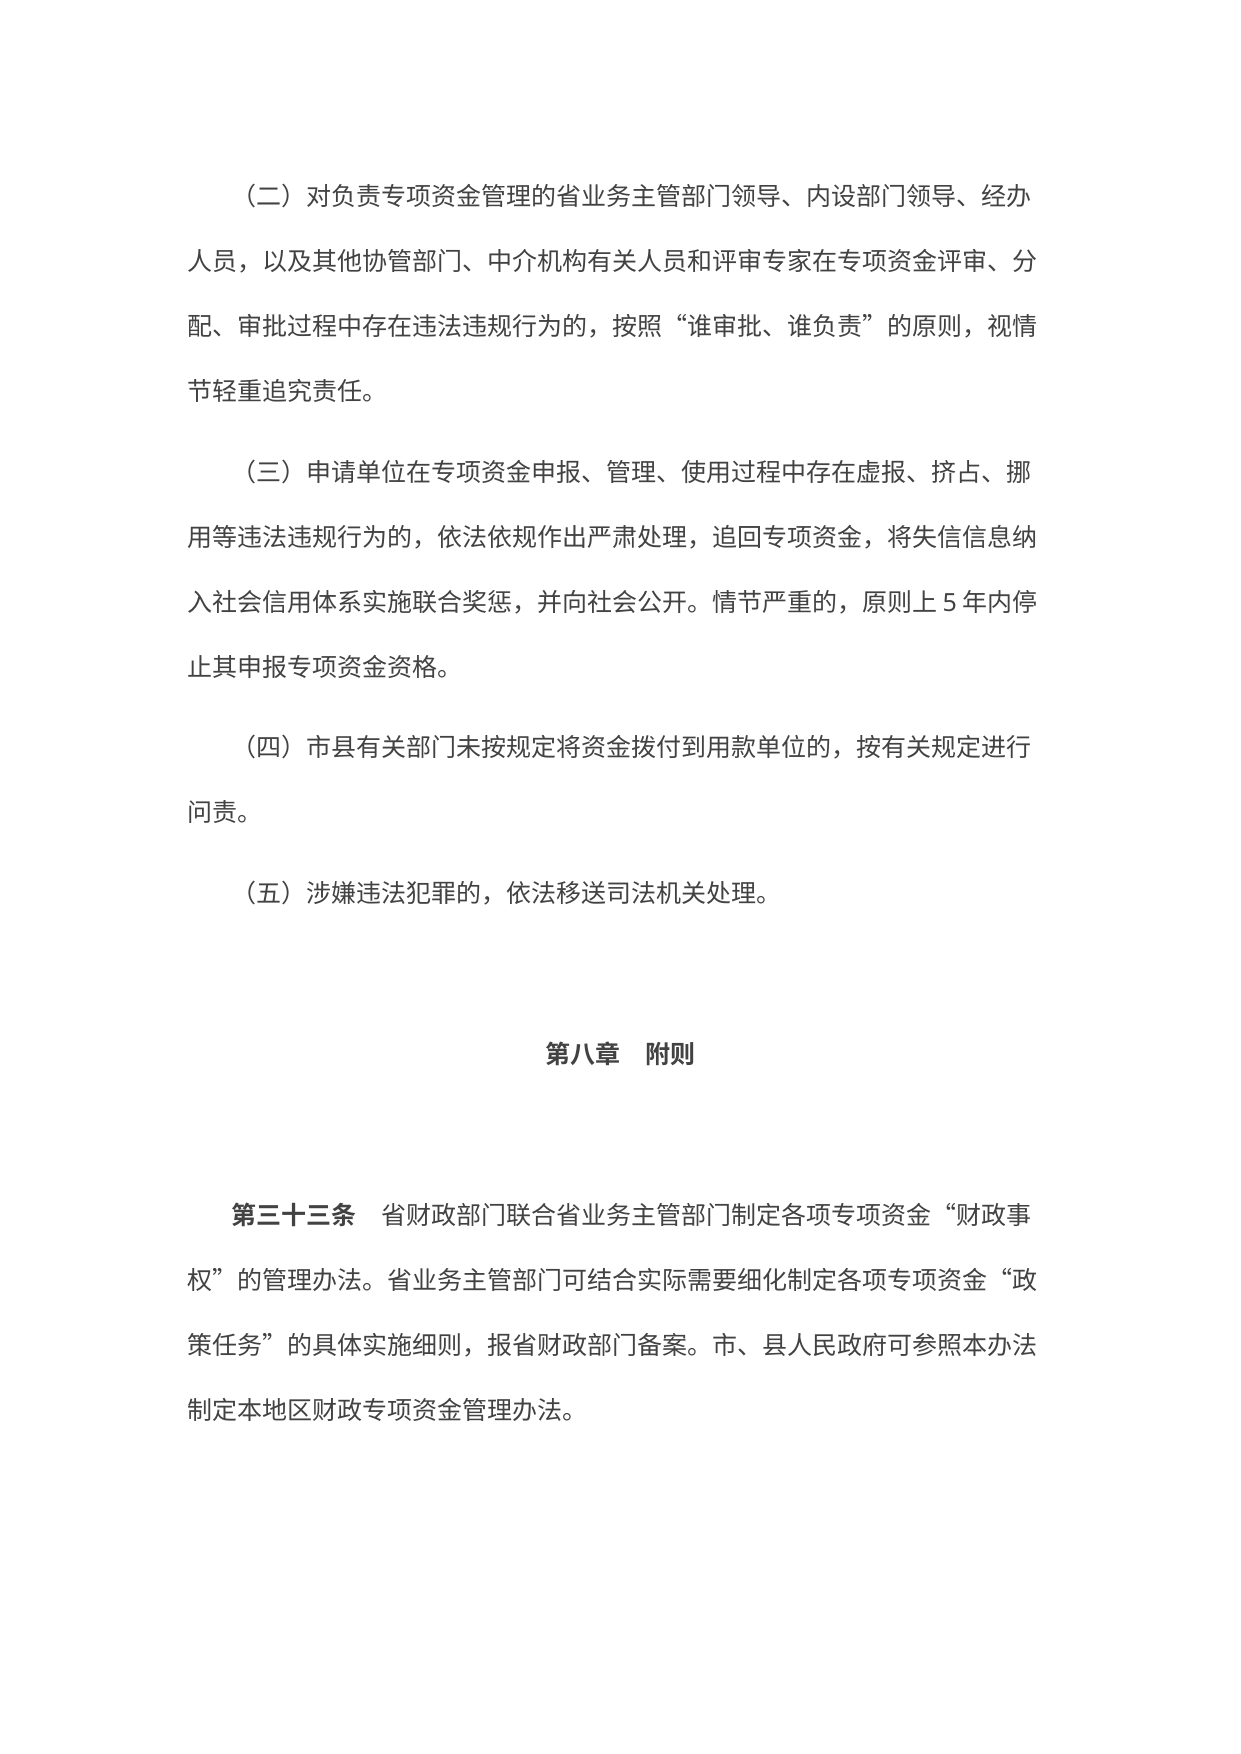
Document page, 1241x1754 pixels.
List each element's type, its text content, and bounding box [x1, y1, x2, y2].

text （二）对负责专项资金管理的省业务主管部门领导、内设部门领导、经办人员，以及其他协管部门、中介机构有关人员和评审专家在专项资金评审、分配、审批过程中存在违法违规行为的，按照“谁审批、谁负责”的原则，视情节轻重追究责任。 [187, 162, 1053, 422]
text （四）市县有关部门未按规定将资金拨付到用款单位的，按有关规定进行问责。 [187, 713, 1053, 843]
text 第八章 附则 [187, 1020, 1053, 1085]
text （五）涉嫌违法犯罪的，依法移送司法机关处理。 [187, 859, 1053, 924]
text （三）申请单位在专项资金申报、管理、使用过程中存在虚报、挤占、挪用等违法违规行为的，依法依规作出严肃处理，追回专项资金，将失信信息纳入社会信用体系实施联合奖惩，并向社会公开。情节严重的，原则上5年内停止其申报专项资金资格。 [187, 438, 1053, 698]
text 第三十三条 省财政部门联合省业务主管部门制定各项专项资金“财政事权”的管理办法。省业务主管部门可结合实际需要细化制定各项专项资金“政策任务”的具体实施细则，报省财政部门备案。市、县人民政府可参照本办法制定本地区财政专项资金管理办法。 [187, 1181, 1053, 1441]
